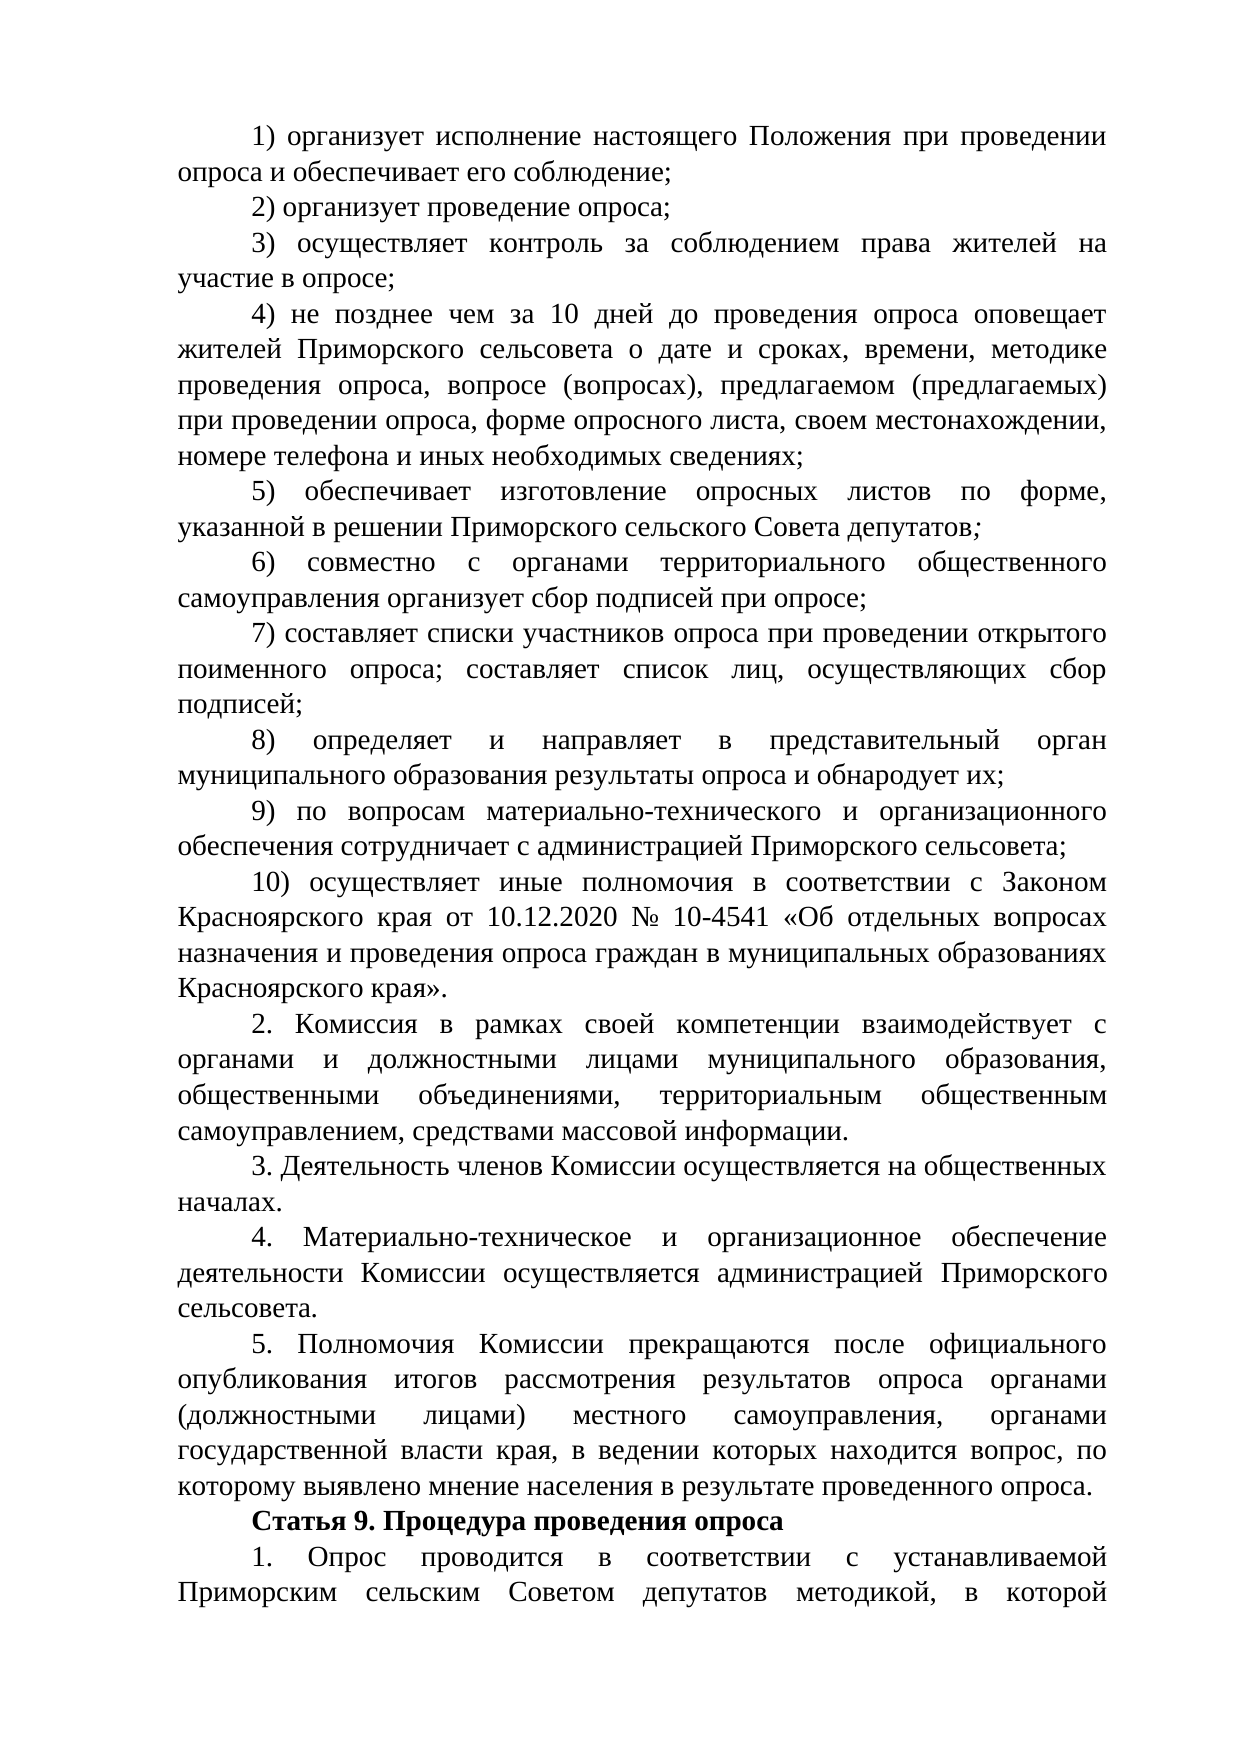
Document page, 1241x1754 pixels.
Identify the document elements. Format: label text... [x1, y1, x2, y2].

text 3) осуществляет контроль за соблюдением права жителей на участие в опросе; [177, 225, 1107, 294]
text 8) определяет и направляет в представительный орган муниципального образования результаты опроса и обнародует их; [177, 722, 1107, 791]
text 2. Комиссия в рамках своей компетенции взаимодействует с органами и должностными лицами муниципального образования, общественными объединениями, территориальным общественным самоуправлением, средствами массовой информации. [177, 1006, 1107, 1146]
text 9) по вопросам материально-технического и организационного обеспечения сотрудничает с администрацией Приморского сельсовета; [177, 793, 1107, 862]
text 4. Материально-техническое и организационное обеспечение деятельности Комиссии осуществляется администрацией Приморского сельсовета. [177, 1219, 1107, 1324]
text 4) не позднее чем за 10 дней до проведения опроса оповещает жителей Приморского сельсовета о дате и сроках, времени, методике проведения опроса, вопросе (вопросах), предлагаемом (предлагаемых) при проведении опроса, форме опросного листа, своем местонахождении, номере телефона и иных необходимых сведениях; [177, 296, 1107, 471]
text 2) организует проведение опроса; [177, 189, 1107, 223]
text 7) составляет списки участников опроса при проведении открытого поименного опроса; составляет список лиц, осуществляющих сбор подписей; [177, 615, 1107, 720]
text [177, 1539, 1107, 1608]
text 5) обеспечивает изготовление опросных листов по форме, указанной в решении Приморского сельского Совета депутатов; [177, 473, 1107, 542]
text 3. Деятельность членов Комиссии осуществляется на общественных началах. [177, 1148, 1107, 1217]
text 1) организует исполнение настоящего Положения при проведении опроса и обеспечивает его соблюдение; [177, 118, 1107, 187]
text Статья 9. Процедура проведения опроса [177, 1503, 1107, 1537]
text 6) совместно с органами территориального общественного самоуправления организует сбор подписей при опросе; [177, 544, 1107, 613]
text 10) осуществляет иные полномочия в соответствии с Законом Красноярского края от 10.12.2020 № 10-4541 «Об отдельных вопросах назначения и проведения опроса граждан в муниципальных образованиях Красноярского края». [177, 864, 1107, 1004]
text 5. Полномочия Комиссии прекращаются после официального опубликования итогов рассмотрения результатов опроса органами (должностными лицами) местного самоуправления, органами государственной власти края, в ведении которых находится вопрос, по которому выявлено мнение населения в результате проведенного опроса. [177, 1326, 1107, 1501]
